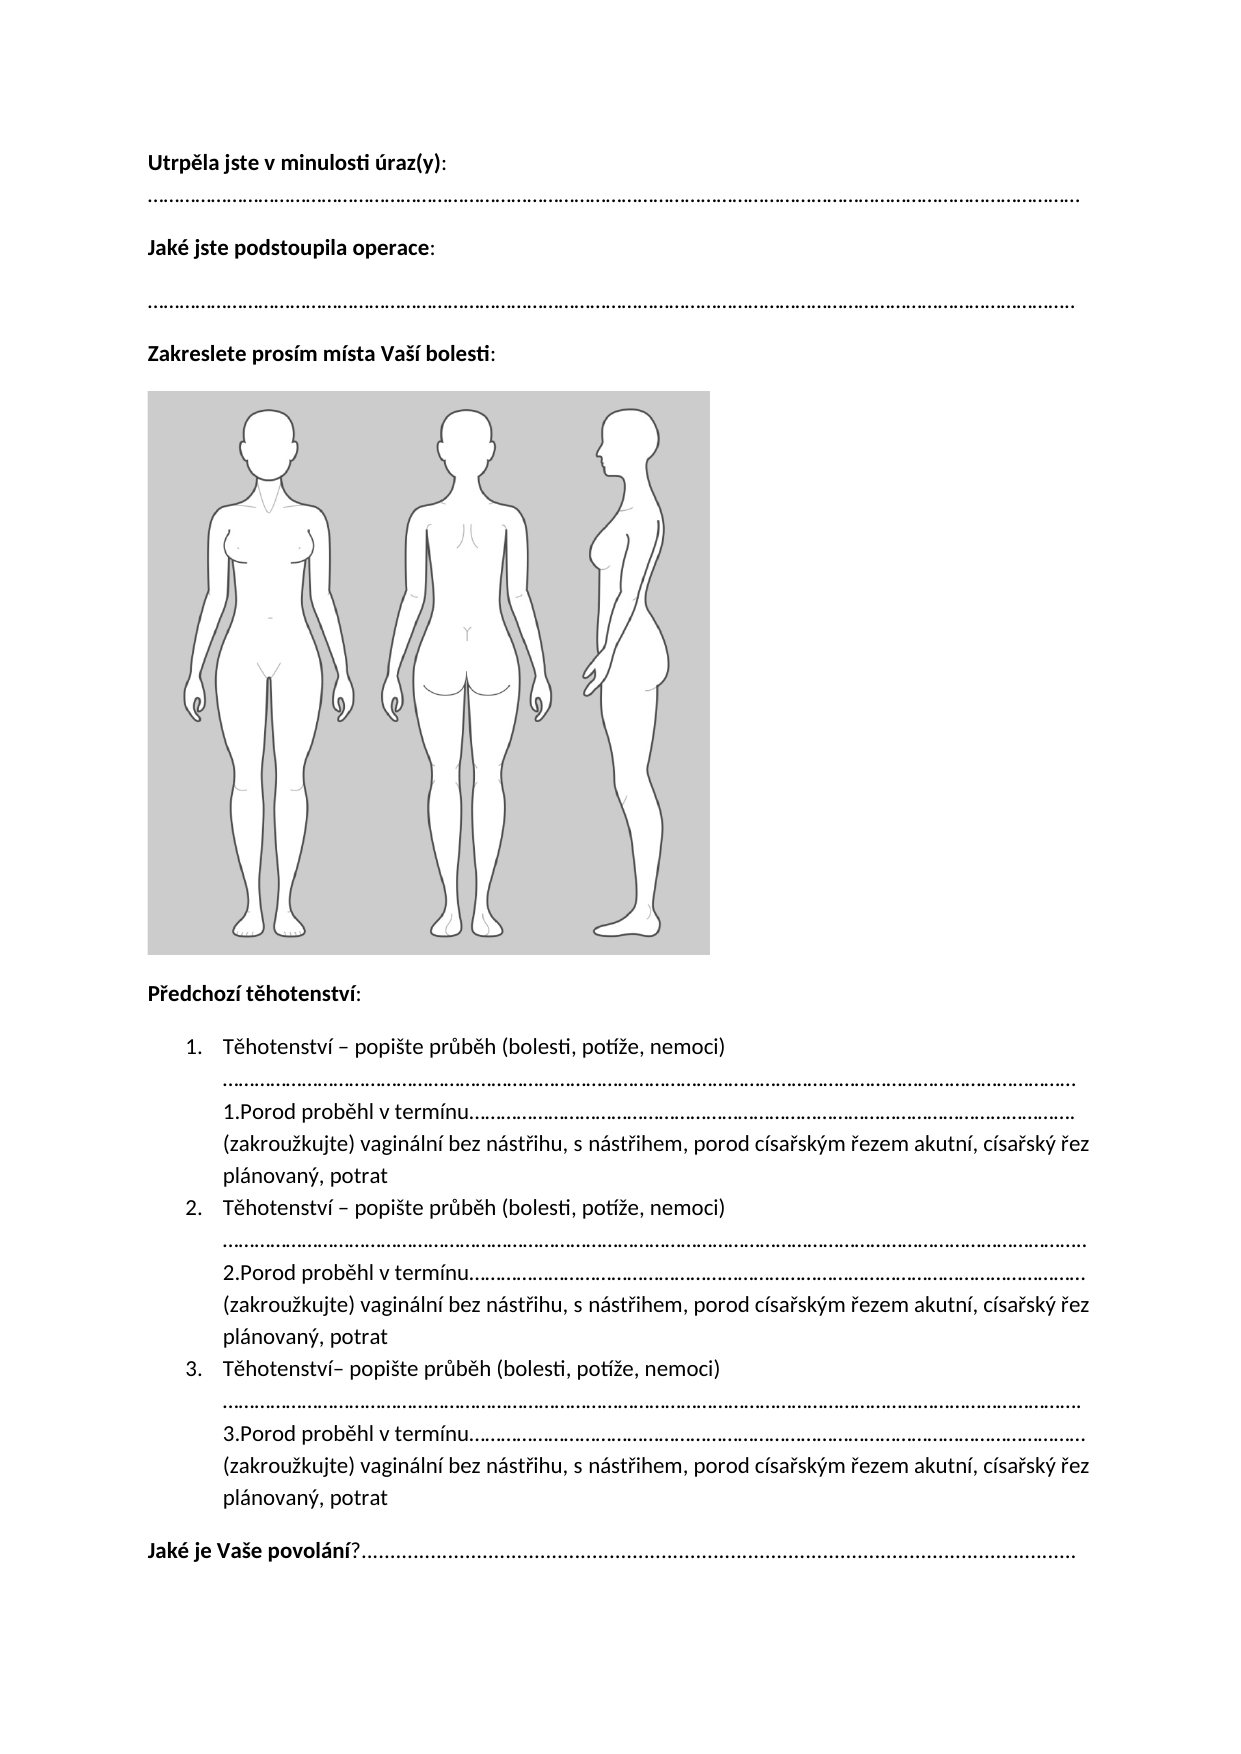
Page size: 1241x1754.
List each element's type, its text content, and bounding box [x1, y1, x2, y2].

list ………………………………………………………………………………………………………………………………………………. [223, 1386, 1093, 1414]
text Jaké jste podstoupila operace: [148, 233, 1093, 261]
text Jaké je Vaše povolání?............................................................................................................................ [148, 1536, 1093, 1564]
list Těhotenství– popište průběh (bolesti, potíže, nemoci) [185, 1354, 1093, 1382]
list Těhotenství – popište průběh (bolesti, potíže, nemoci) [185, 1032, 1093, 1060]
list 2.Porod proběhl v termínu……………………………………………………………………………………………………… [223, 1258, 1093, 1286]
list 3.Porod proběhl v termínu……………………………………………………………………………………………………… [223, 1419, 1093, 1447]
list Těhotenství – popište průběh (bolesti, potíže, nemoci) [185, 1193, 1093, 1221]
text Předchozí těhotenství: [148, 979, 1093, 1007]
list (zakroužkujte) vaginální bez nástřihu, s nástřihem, porod císařským řezem akutní, císařský řez plánovaný, potrat [223, 1129, 1093, 1189]
text Zakreslete prosím místa Vaší bolesti: [148, 339, 1093, 367]
list 1.Porod proběhl v termínu……………………………………………………………………………………………………. [223, 1097, 1093, 1125]
text Utrpěla jste v minulosti úraz(y): …………………………………………………………………………………………………………………………………………………………… [148, 148, 1093, 208]
list ……………………………………………………………………………………………………………………………………………….. [223, 1226, 1093, 1253]
list (zakroužkujte) vaginální bez nástřihu, s nástřihem, porod císařským řezem akutní, císařský řez plánovaný, potrat [223, 1451, 1093, 1511]
picture [147, 391, 710, 955]
list ……………………………………………………………………………………………………………………………………………… [223, 1064, 1093, 1093]
list (zakroužkujte) vaginální bez nástřihu, s nástřihem, porod císařským řezem akutní, císařský řez plánovaný, potrat [223, 1290, 1093, 1350]
text ………………………………………………………………………………………………………………………………………………………….. [148, 286, 1093, 314]
